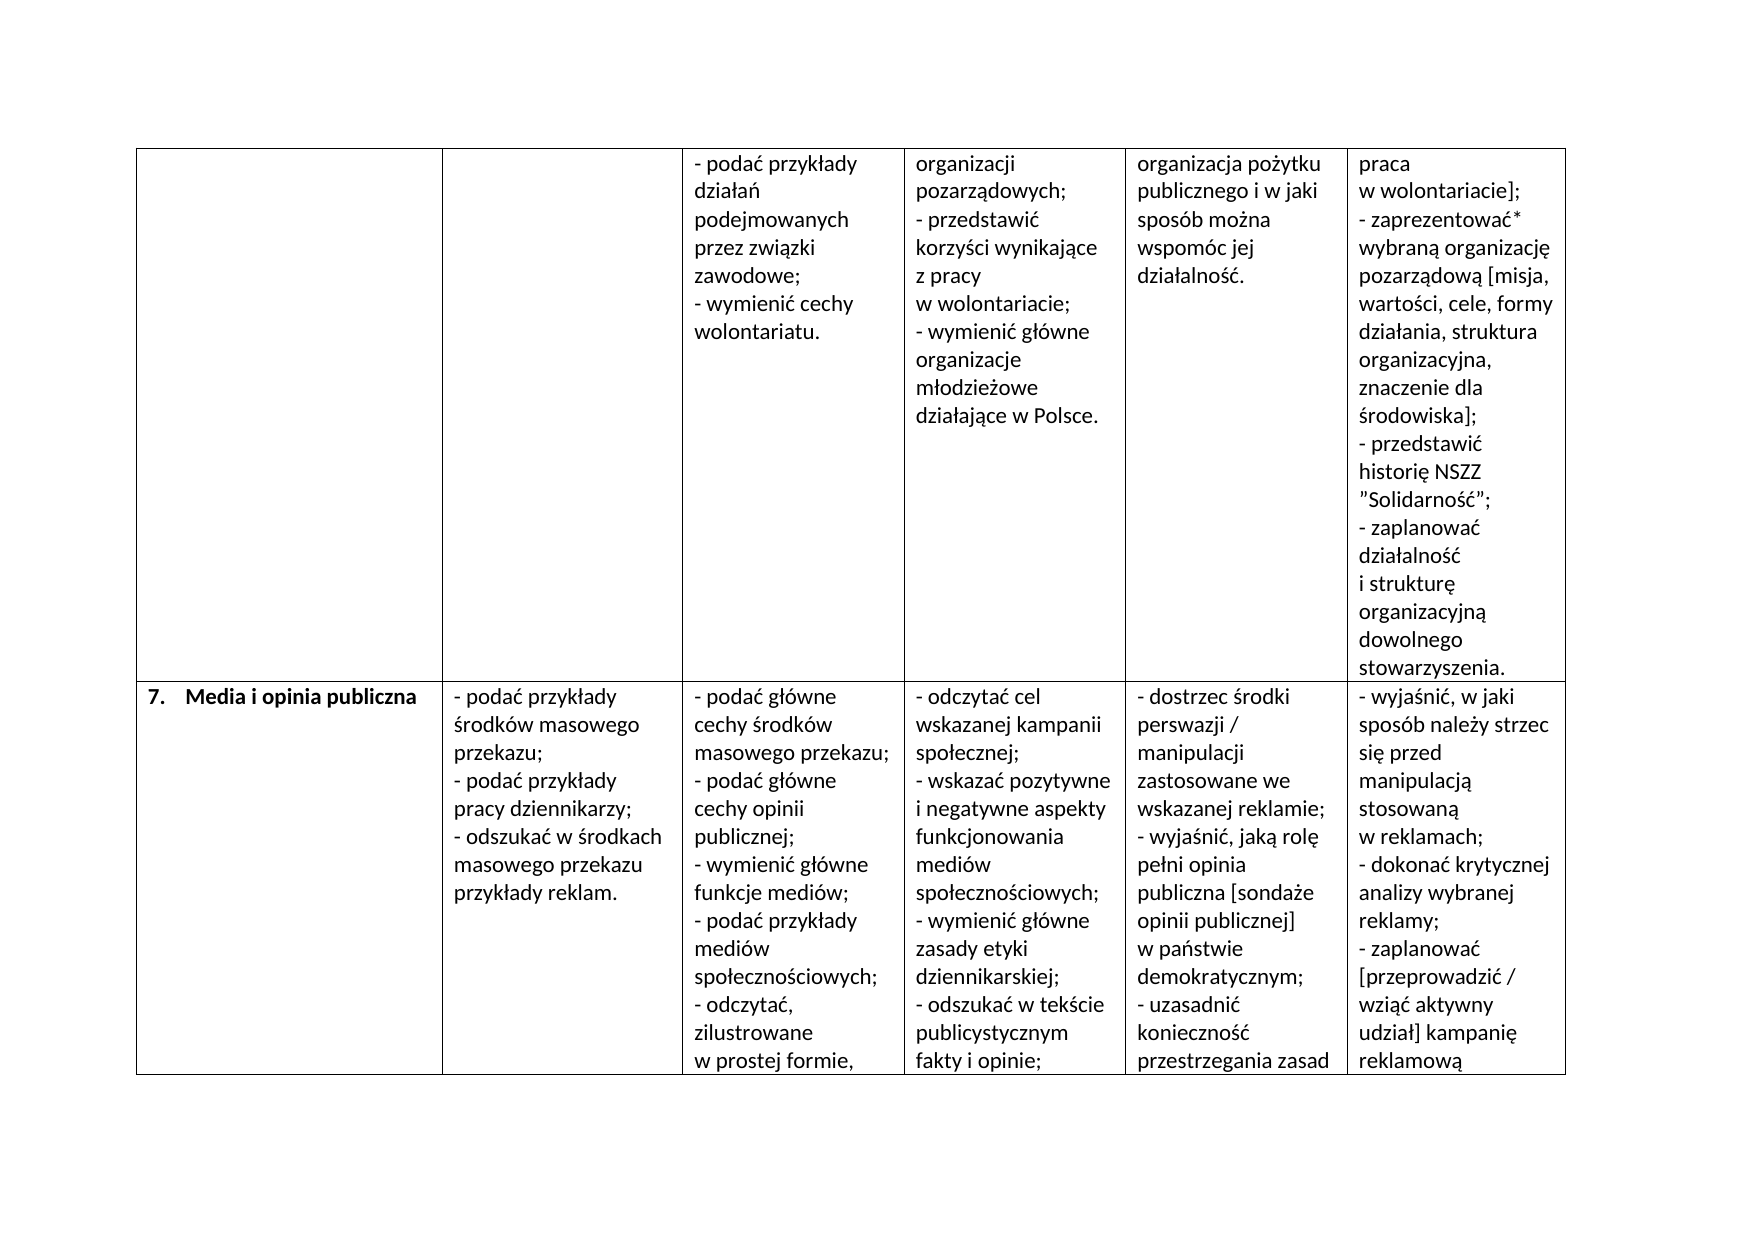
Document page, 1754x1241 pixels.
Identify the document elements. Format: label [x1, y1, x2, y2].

table_cell [905, 682, 1125, 1074]
table_cell [443, 682, 682, 1074]
table_cell [683, 149, 904, 681]
table_cell [683, 682, 904, 1074]
table_cell [1126, 682, 1347, 1074]
table_cell [1126, 149, 1347, 681]
table_cell [1348, 149, 1565, 681]
table_cell [443, 149, 682, 681]
table_cell [137, 682, 442, 1074]
table_cell [1348, 682, 1565, 1074]
table_cell [137, 149, 442, 681]
table_cell [905, 149, 1125, 681]
